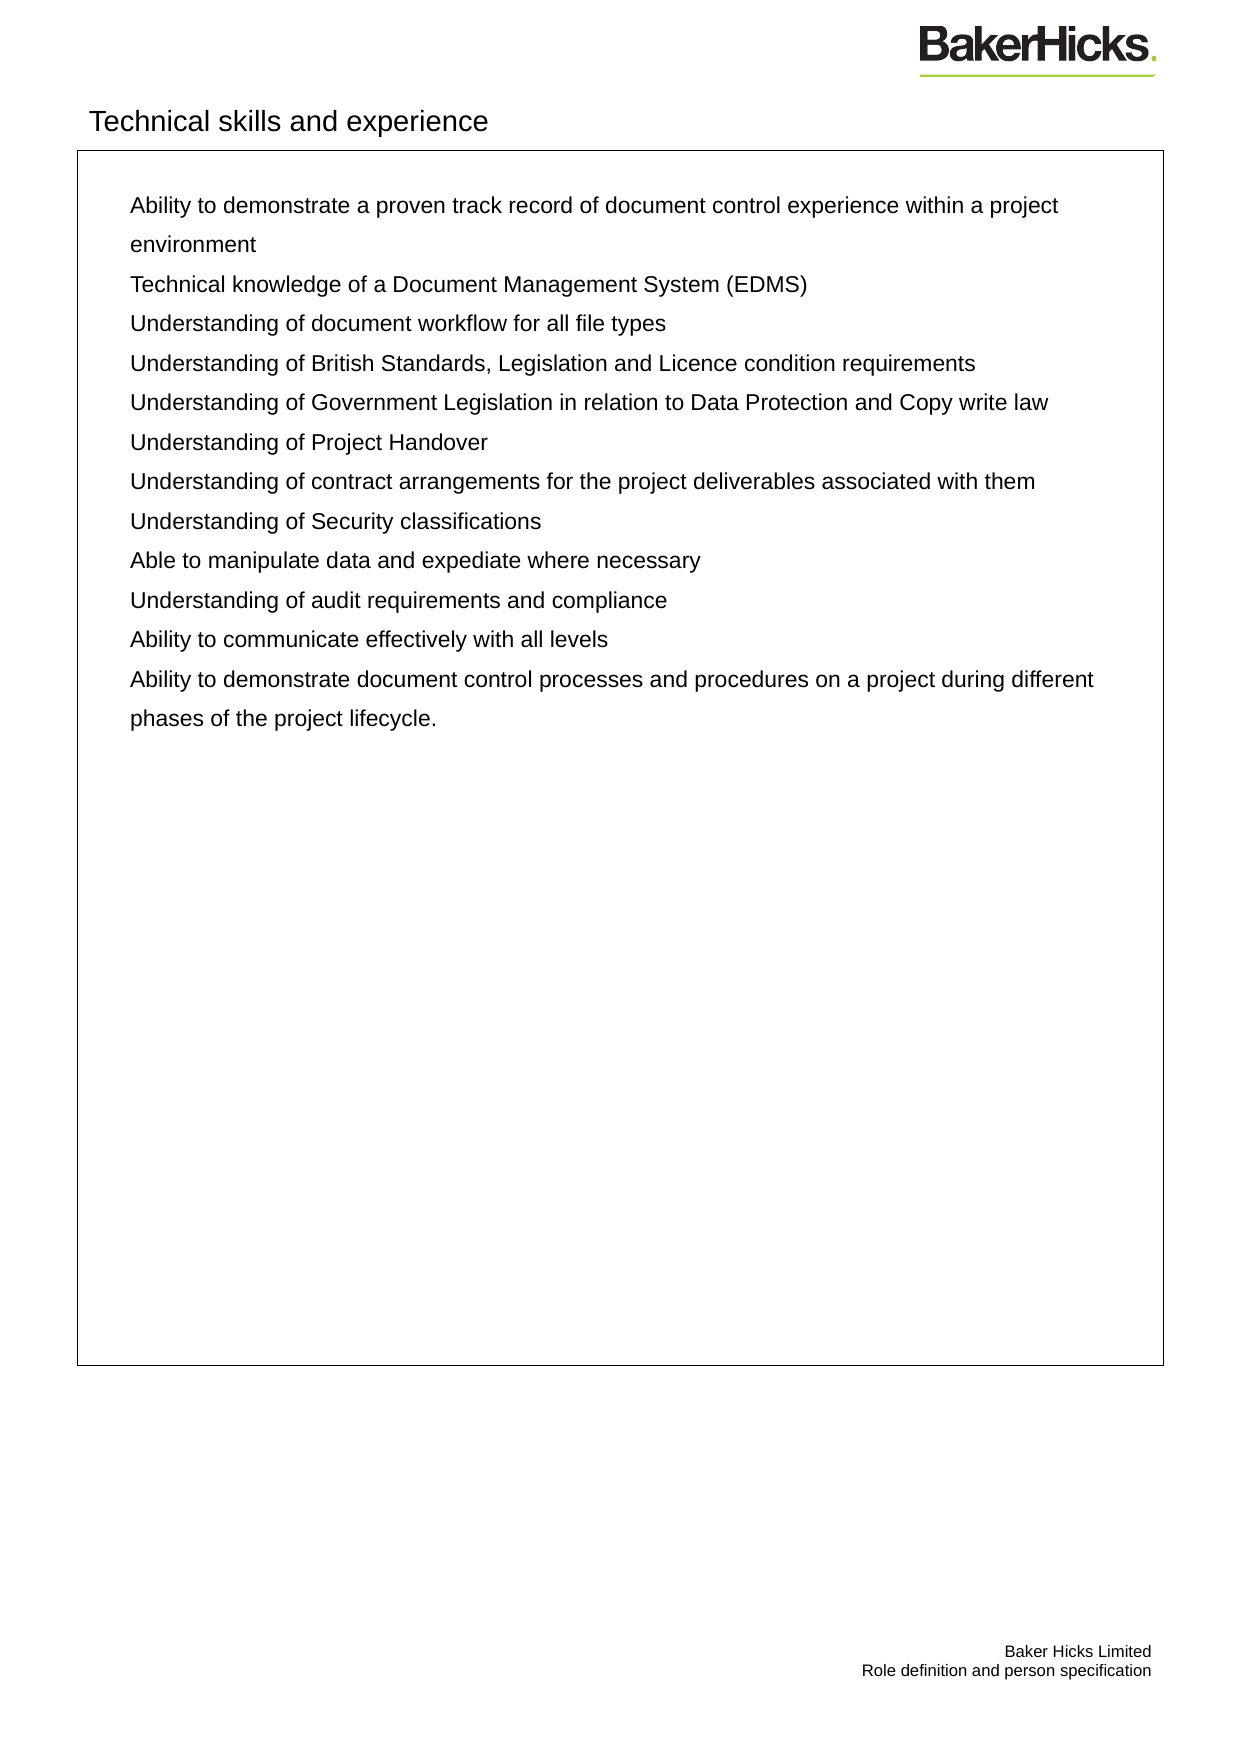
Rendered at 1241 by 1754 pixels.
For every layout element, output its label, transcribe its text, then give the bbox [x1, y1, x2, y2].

text Technical skills and experience [89, 104, 1152, 138]
picture [920, 26, 1157, 77]
table_header Ability to demonstrate a proven track record of document control experience within a project environment Technical knowledge of a Document Management System (EDMS) Understanding of document workflow for all file types Understanding of British Standards, Legislation and Licence condition requirements Understanding of Government Legislation in relation to Data Protection and Copy write law Understanding of Project Handover Understanding of contract arrangements for the project deliverables associated with them Understanding of Security classifications Able to manipulate data and expediate where necessary Understanding of audit requirements and compliance Ability to communicate effectively with all levels Ability to demonstrate document control processes and procedures on a project during different phases of the project lifecycle. [78, 151, 1163, 1365]
